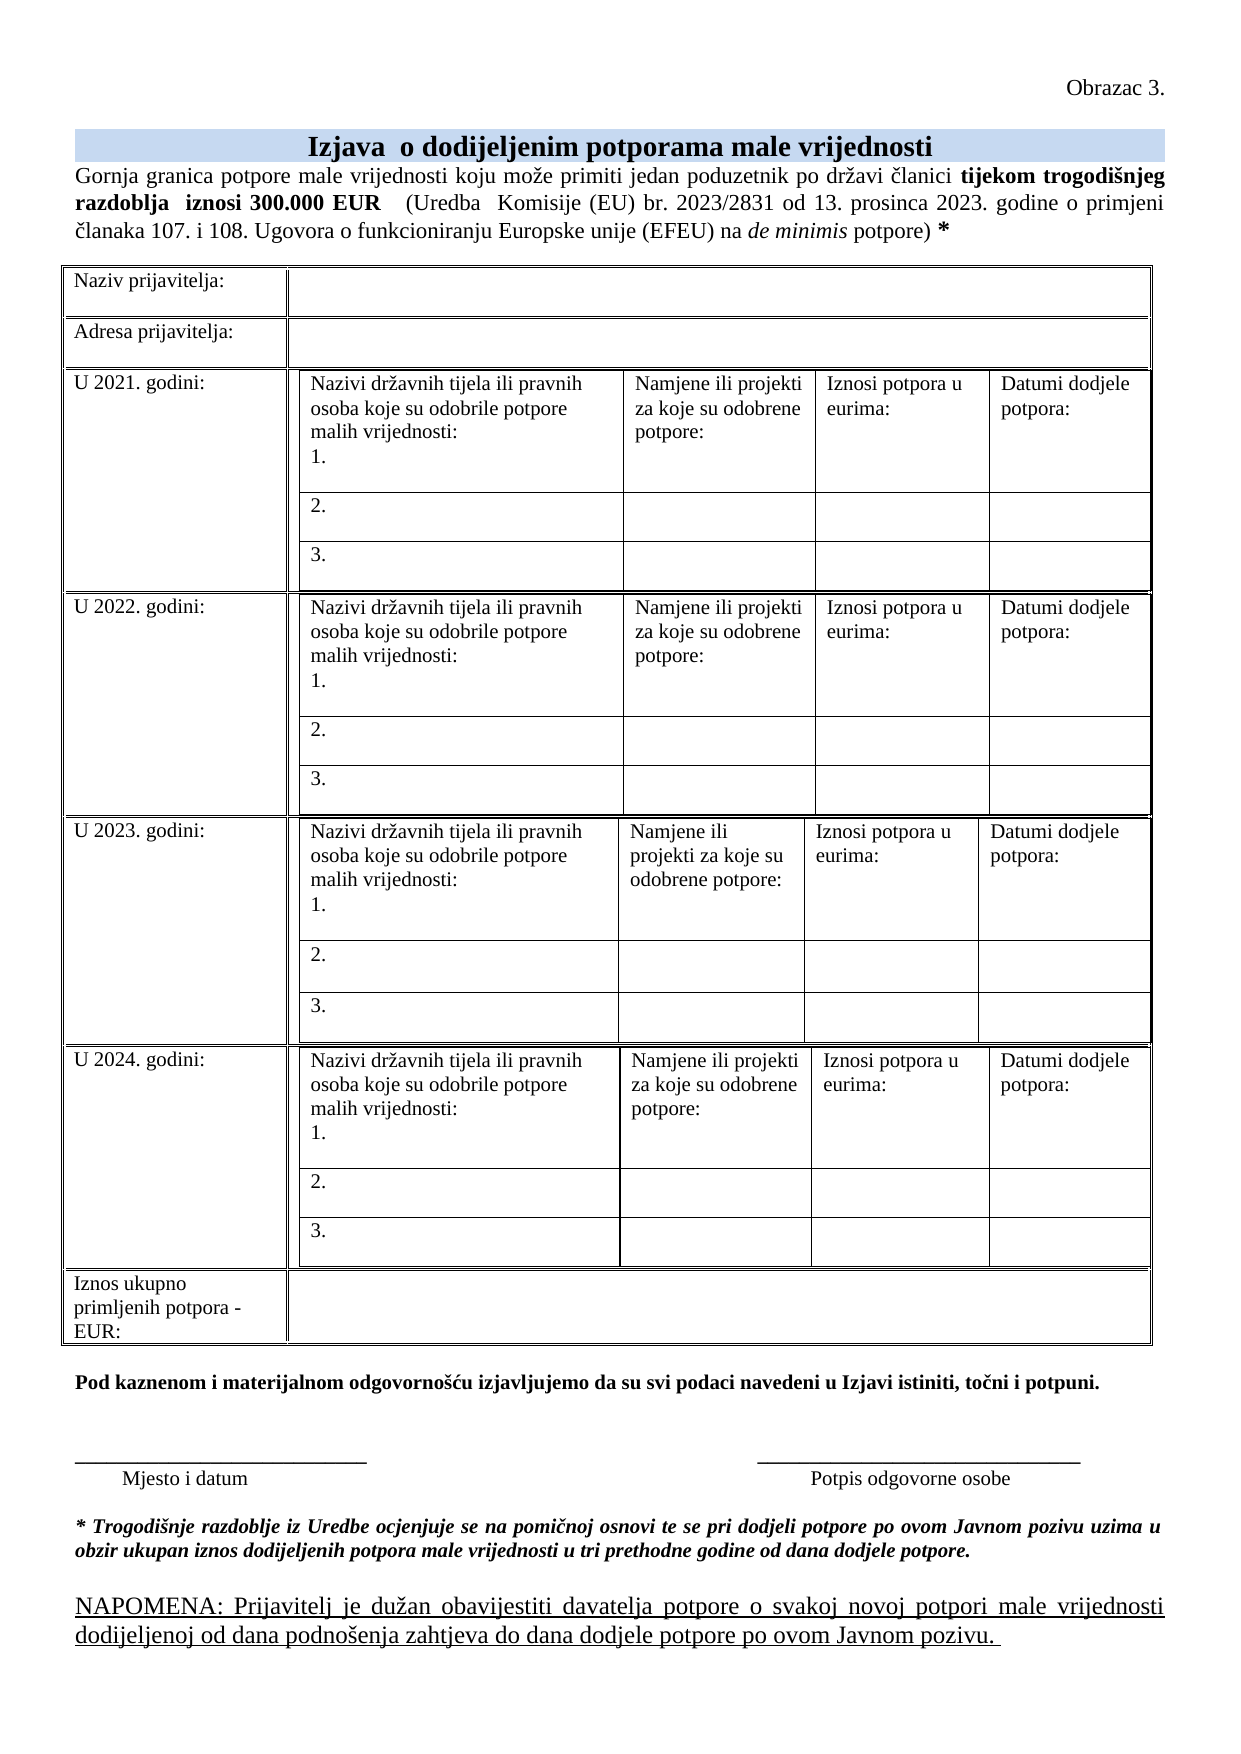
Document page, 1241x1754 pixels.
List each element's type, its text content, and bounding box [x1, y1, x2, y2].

table_cell [624, 493, 815, 541]
table_cell Iznos ukupno primljenih potpora - EUR: [64, 1268, 287, 1343]
table_cell [300, 1218, 619, 1266]
table_cell [289, 370, 299, 591]
text Mjesto i datum Potpis odgovorne osobe [75, 1466, 1165, 1490]
table_cell [990, 493, 1150, 541]
table_cell U 2021. godini: [62, 367, 287, 591]
table_cell [287, 1268, 1150, 1343]
table_header [287, 268, 1150, 316]
table_cell [624, 766, 815, 814]
table_cell [300, 993, 618, 1042]
table_cell U 2023. godini: [62, 815, 287, 1043]
table_cell [300, 941, 618, 992]
table_cell [990, 371, 1150, 492]
table_cell [624, 371, 815, 492]
table_cell [300, 542, 623, 590]
table_cell Adresa prijavitelja: [62, 316, 287, 367]
table_cell [979, 819, 1150, 940]
table_cell [287, 316, 1151, 367]
table_cell [990, 766, 1150, 814]
table_cell [300, 717, 623, 765]
table_cell [621, 1048, 811, 1168]
text * Trogodišnje razdoblje iz Uredbe ocjenjuje se na pomičnoj osnovi te se pri dodjeli potpore po ovom Javnom pozivu uzima u obzir ukupan iznos dodijeljenih potpora male vrijednosti u tri prethodne godine od dana dodjele potpore. [75, 1514, 1165, 1562]
text Pod kaznenom i materijalnom odgovornošću izjavljujemo da su svi podaci navedeni u Izjavi istiniti, točni i potpuni. [75, 1370, 1165, 1394]
table_cell [979, 993, 1150, 1042]
table_cell [979, 941, 1150, 992]
table_cell [624, 542, 815, 590]
table_cell [624, 595, 815, 716]
table_header Naziv prijavitelja: [64, 268, 287, 316]
table_cell [619, 941, 804, 992]
table_cell [805, 819, 978, 940]
table_cell [816, 766, 989, 814]
table_cell [300, 493, 623, 541]
table_cell [990, 542, 1150, 590]
table_cell [805, 993, 978, 1042]
table_cell [289, 818, 299, 1043]
table_cell [990, 1169, 1150, 1217]
table_cell [300, 766, 623, 814]
text Izjava o dodijeljenim potporama male vrijednosti [75, 129, 1165, 162]
table_cell [289, 594, 299, 815]
table_cell [300, 1169, 619, 1217]
table_cell [300, 819, 618, 940]
table_cell U 2022. godini: [62, 591, 287, 815]
table_cell [816, 493, 989, 541]
text NAPOMENA: Prijavitelj je dužan obavijestiti davatelja potpore o svakoj novoj potpori male vrijednosti dodijeljenoj od dana podnošenja zahtjeva do dana dodjele potpore po ovom Javnom pozivu. [75, 1618, 1165, 1649]
text ____________________________ _______________________________ [75, 1442, 1165, 1466]
table_cell [619, 819, 804, 940]
table_cell [805, 941, 978, 992]
table_cell [816, 542, 989, 590]
table_cell [289, 1047, 299, 1267]
table_cell [990, 595, 1150, 716]
table_cell [300, 595, 623, 716]
table_cell [816, 717, 989, 765]
table_cell [812, 1048, 989, 1168]
table_cell [990, 1218, 1150, 1266]
table_cell U 2024. godini: [64, 1044, 286, 1267]
table_cell [812, 1218, 989, 1266]
table_cell [812, 1169, 989, 1217]
table_cell [816, 595, 989, 716]
table_cell [300, 1048, 619, 1168]
text Gornja granica potpore male vrijednosti koju može primiti jedan poduzetnik po državi članici tijekom trogodišnjeg razdoblja iznosi 300.000 EUR (Uredba Komisije (EU) br. 2023/2831 od 13. prosinca 2023. godine o primjeni članaka 107. i 108. Ugovora o funkcioniranju Europske unije (EFEU) na de minimis potpore) * [75, 162, 1165, 244]
table_cell [624, 717, 815, 765]
table_cell [621, 1169, 811, 1217]
table_cell [300, 371, 623, 492]
table_cell [990, 1048, 1150, 1168]
table_cell [816, 371, 989, 492]
table_cell [990, 717, 1150, 765]
table_cell [621, 1218, 811, 1266]
table_cell [619, 993, 804, 1042]
text NAPOMENA: Prijavitelj je dužan obavijestiti davatelja potpore o svakoj novoj potpori male vrijednosti dodijeljenoj od dana podnošenja zahtjeva do dana dodjele potpore po ovom Javnom pozivu. [75, 1591, 1165, 1616]
